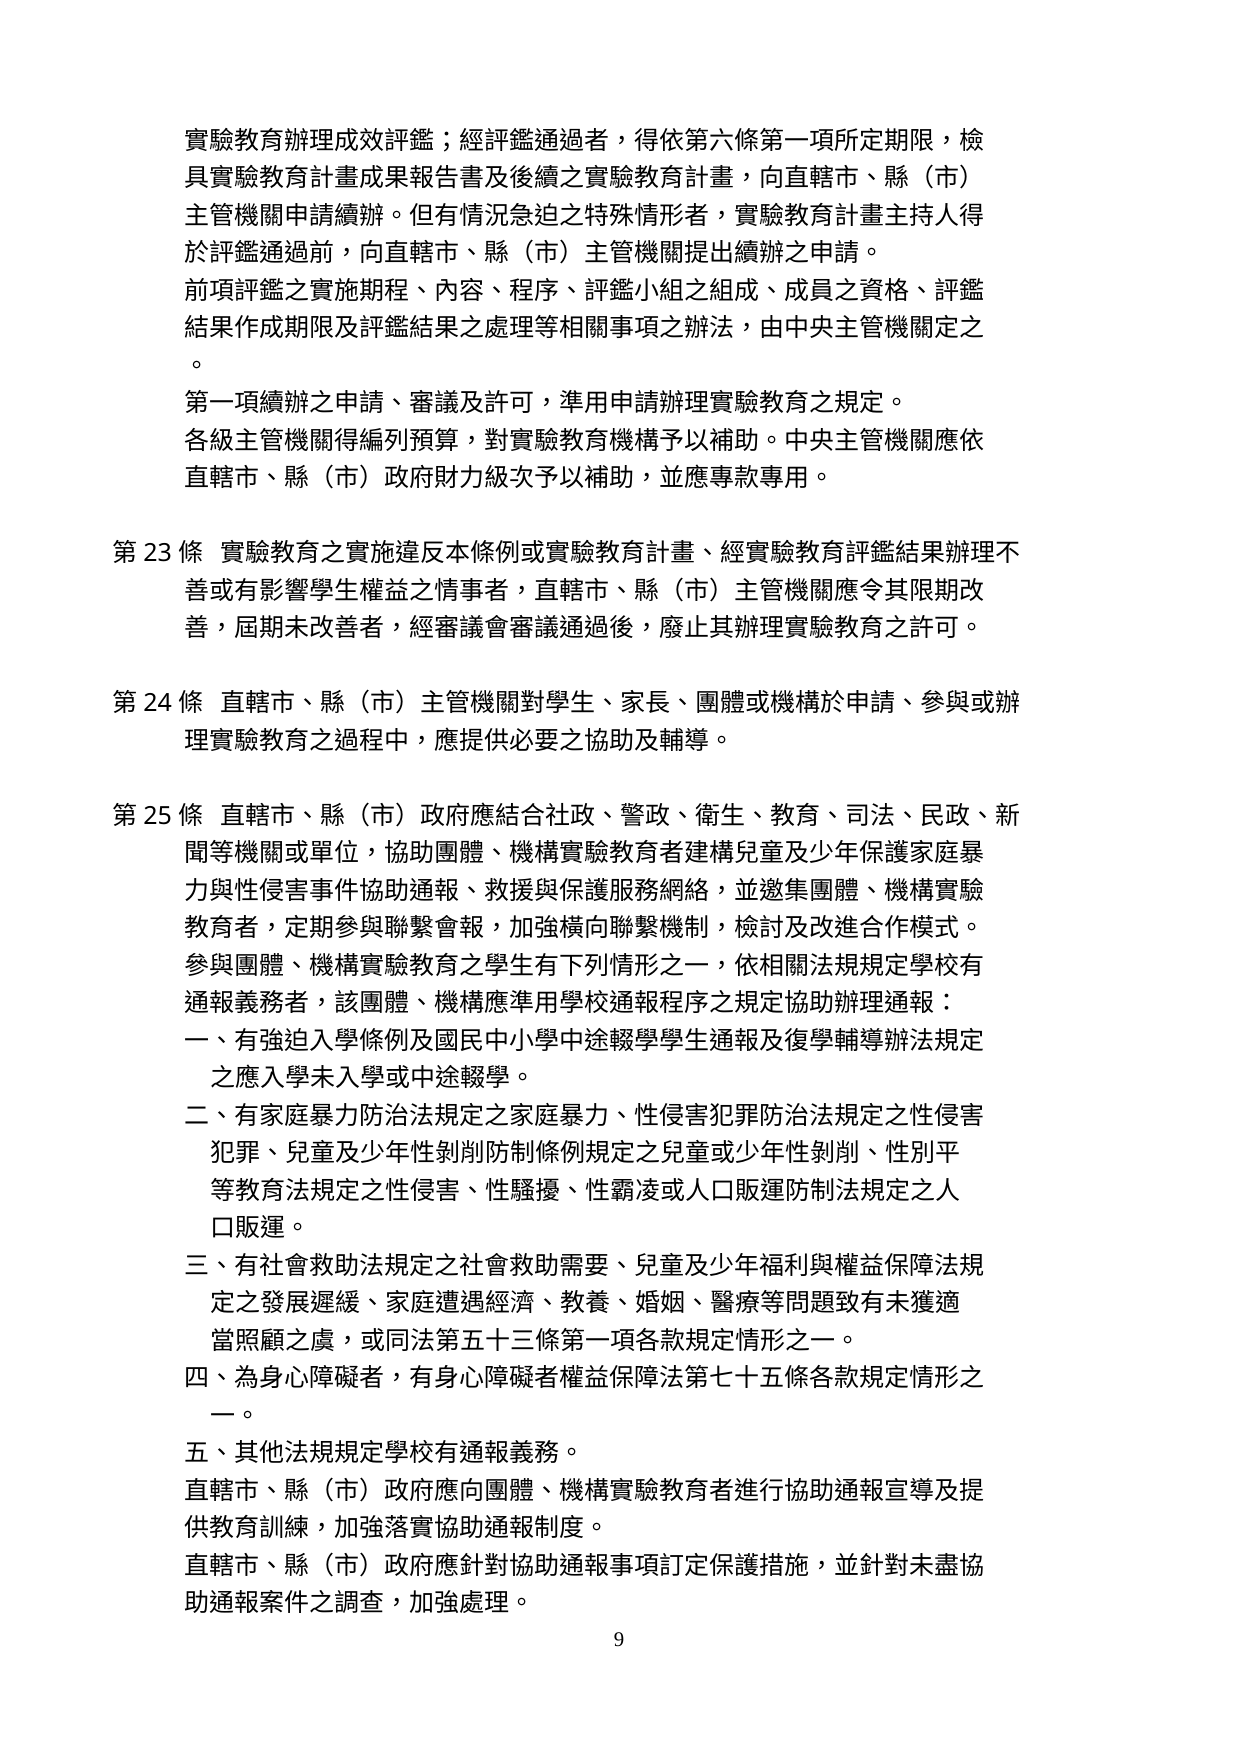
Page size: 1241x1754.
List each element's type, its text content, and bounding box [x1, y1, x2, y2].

text 二、有家庭暴力防治法規定之家庭暴力、性侵害犯罪防治法規定之性侵害 [112, 1094, 1125, 1132]
text 定之發展遲緩、家庭遭遇經濟、教養、婚姻、醫療等問題致有未獲適 [112, 1282, 1125, 1319]
text 當照顧之虞，或同法第五十三條第一項各款規定情形之一。 [112, 1319, 1125, 1357]
text 於評鑑通過前，向直轄市、縣（市）主管機關提出續辦之申請。 [112, 232, 1125, 269]
text 三、有社會救助法規定之社會救助需要、兒童及少年福利與權益保障法規 [112, 1244, 1125, 1282]
text 教育者，定期參與聯繫會報，加強橫向聯繫機制，檢討及改進合作模式。 [112, 907, 1125, 944]
text 各級主管機關得編列預算，對實驗教育機構予以補助。中央主管機關應依 [112, 419, 1125, 457]
text 第 24 條 直轄市、縣（市）主管機關對學生、家長、團體或機構於申請、參與或辦 [112, 682, 1125, 719]
text 參與團體、機構實驗教育之學生有下列情形之一，依相關法規規定學校有 [112, 944, 1125, 982]
text 直轄市、縣（市）政府財力級次予以補助，並應專款專用。 [112, 457, 1125, 494]
text 具實驗教育計畫成果報告書及後續之實驗教育計畫，向直轄市、縣（市） [112, 157, 1125, 194]
text 理實驗教育之過程中，應提供必要之協助及輔導。 [112, 719, 1125, 757]
text 直轄市、縣（市）政府應向團體、機構實驗教育者進行協助通報宣導及提 [112, 1469, 1125, 1507]
text 一。 [112, 1394, 1125, 1432]
text 第一項續辦之申請、審議及許可，準用申請辦理實驗教育之規定。 [112, 382, 1125, 419]
text 供教育訓練，加強落實協助通報制度。 [112, 1507, 1125, 1544]
text 前項評鑑之實施期程、內容、程序、評鑑小組之組成、成員之資格、評鑑 [112, 269, 1125, 307]
text 之應入學未入學或中途輟學。 [112, 1057, 1125, 1094]
text 結果作成期限及評鑑結果之處理等相關事項之辦法，由中央主管機關定之 [112, 307, 1125, 344]
text 第 25 條 直轄市、縣（市）政府應結合社政、警政、衛生、教育、司法、民政、新 [112, 794, 1125, 832]
text 主管機關申請續辦。但有情況急迫之特殊情形者，實驗教育計畫主持人得 [112, 194, 1125, 232]
text 犯罪、兒童及少年性剝削防制條例規定之兒童或少年性剝削、性別平 [112, 1132, 1125, 1169]
text 實驗教育辦理成效評鑑；經評鑑通過者，得依第六條第一項所定期限，檢 [112, 119, 1125, 157]
text 四、為身心障礙者，有身心障礙者權益保障法第七十五條各款規定情形之 [112, 1357, 1125, 1394]
text 第 23 條 實驗教育之實施違反本條例或實驗教育計畫、經實驗教育評鑑結果辦理不 [112, 532, 1125, 569]
text 善或有影響學生權益之情事者，直轄市、縣（市）主管機關應令其限期改 [112, 569, 1125, 607]
text 善，屆期未改善者，經審議會審議通過後，廢止其辦理實驗教育之許可。 [112, 607, 1125, 644]
text 五、其他法規規定學校有通報義務。 [112, 1432, 1125, 1469]
text 聞等機關或單位，協助團體、機構實驗教育者建構兒童及少年保護家庭暴 [112, 832, 1125, 869]
text 通報義務者，該團體、機構應準用學校通報程序之規定協助辦理通報： [112, 982, 1125, 1019]
text 口販運。 [112, 1207, 1125, 1244]
text 直轄市、縣（市）政府應針對協助通報事項訂定保護措施，並針對未盡協 [112, 1544, 1125, 1582]
text 力與性侵害事件協助通報、救援與保護服務網絡，並邀集團體、機構實驗 [112, 869, 1125, 907]
text 。 [112, 344, 1125, 382]
text 助通報案件之調查，加強處理。 [112, 1582, 1125, 1619]
text 一、有強迫入學條例及國民中小學中途輟學學生通報及復學輔導辦法規定 [112, 1019, 1125, 1057]
text 等教育法規定之性侵害、性騷擾、性霸凌或人口販運防制法規定之人 [112, 1169, 1125, 1207]
